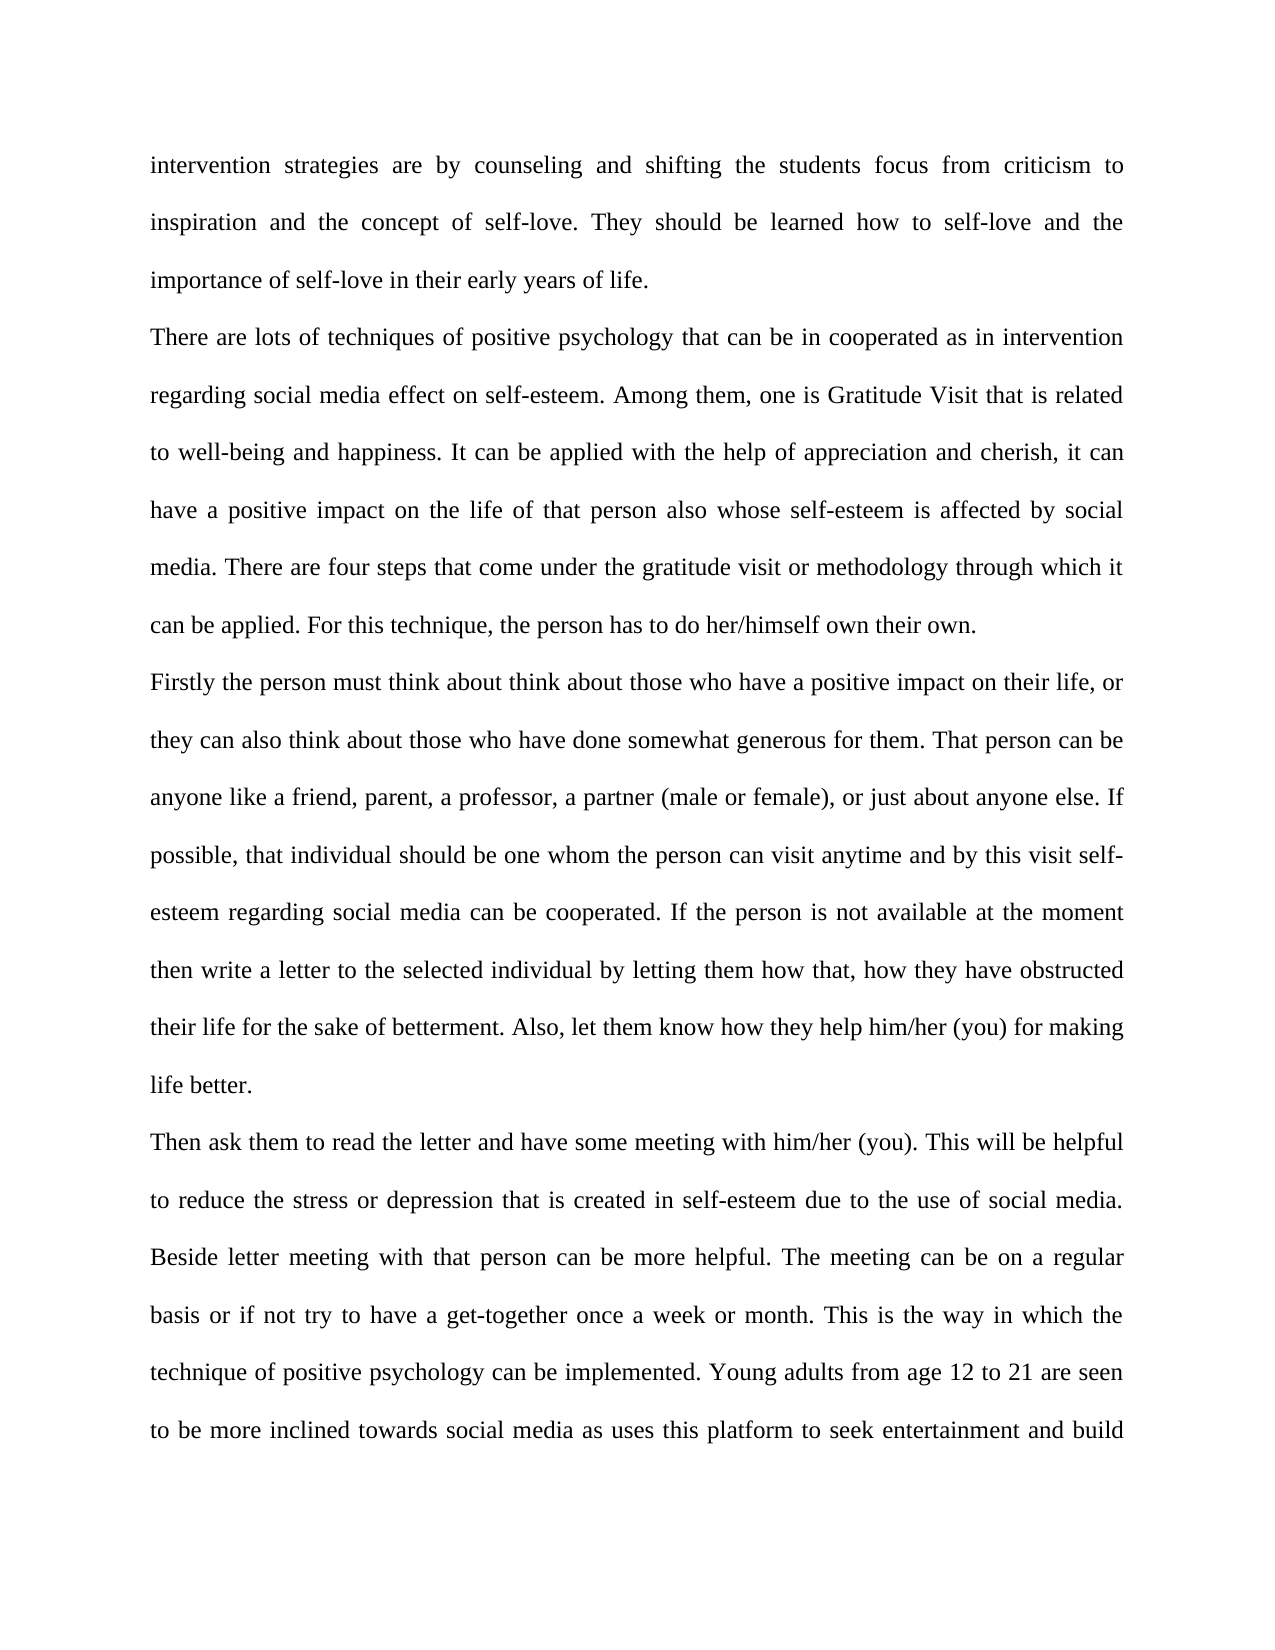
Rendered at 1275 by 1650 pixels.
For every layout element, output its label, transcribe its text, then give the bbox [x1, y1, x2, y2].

text Firstly the person must think about think about those who have a positive impact on their life, or they can also think about those who have done somewhat generous for them. That person can be anyone like a friend, parent, a professor, a partner (male or female), or just about anyone else. If possible, that individual should be one whom the person can visit anytime and by this visit self-esteem regarding social media can be cooperated. If the person is not available at the moment then write a letter to the selected individual by letting them how that, how they have obstructed their life for the sake of betterment. Also, let them know how they help him/her (you) for making life better. [150, 667, 1125, 1099]
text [150, 150, 1125, 294]
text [150, 1127, 1125, 1444]
text There are lots of techniques of positive psychology that can be in cooperated as in intervention regarding social media effect on self-esteem. Among them, one is Gratitude Visit that is related to well-being and happiness. It can be applied with the help of appreciation and cherish, it can have a positive impact on the life of that person also whose self-esteem is affected by social media. There are four steps that come under the gratitude visit or methodology through which it can be applied. For this technique, the person has to do her/himself own their own. [150, 322, 1125, 639]
